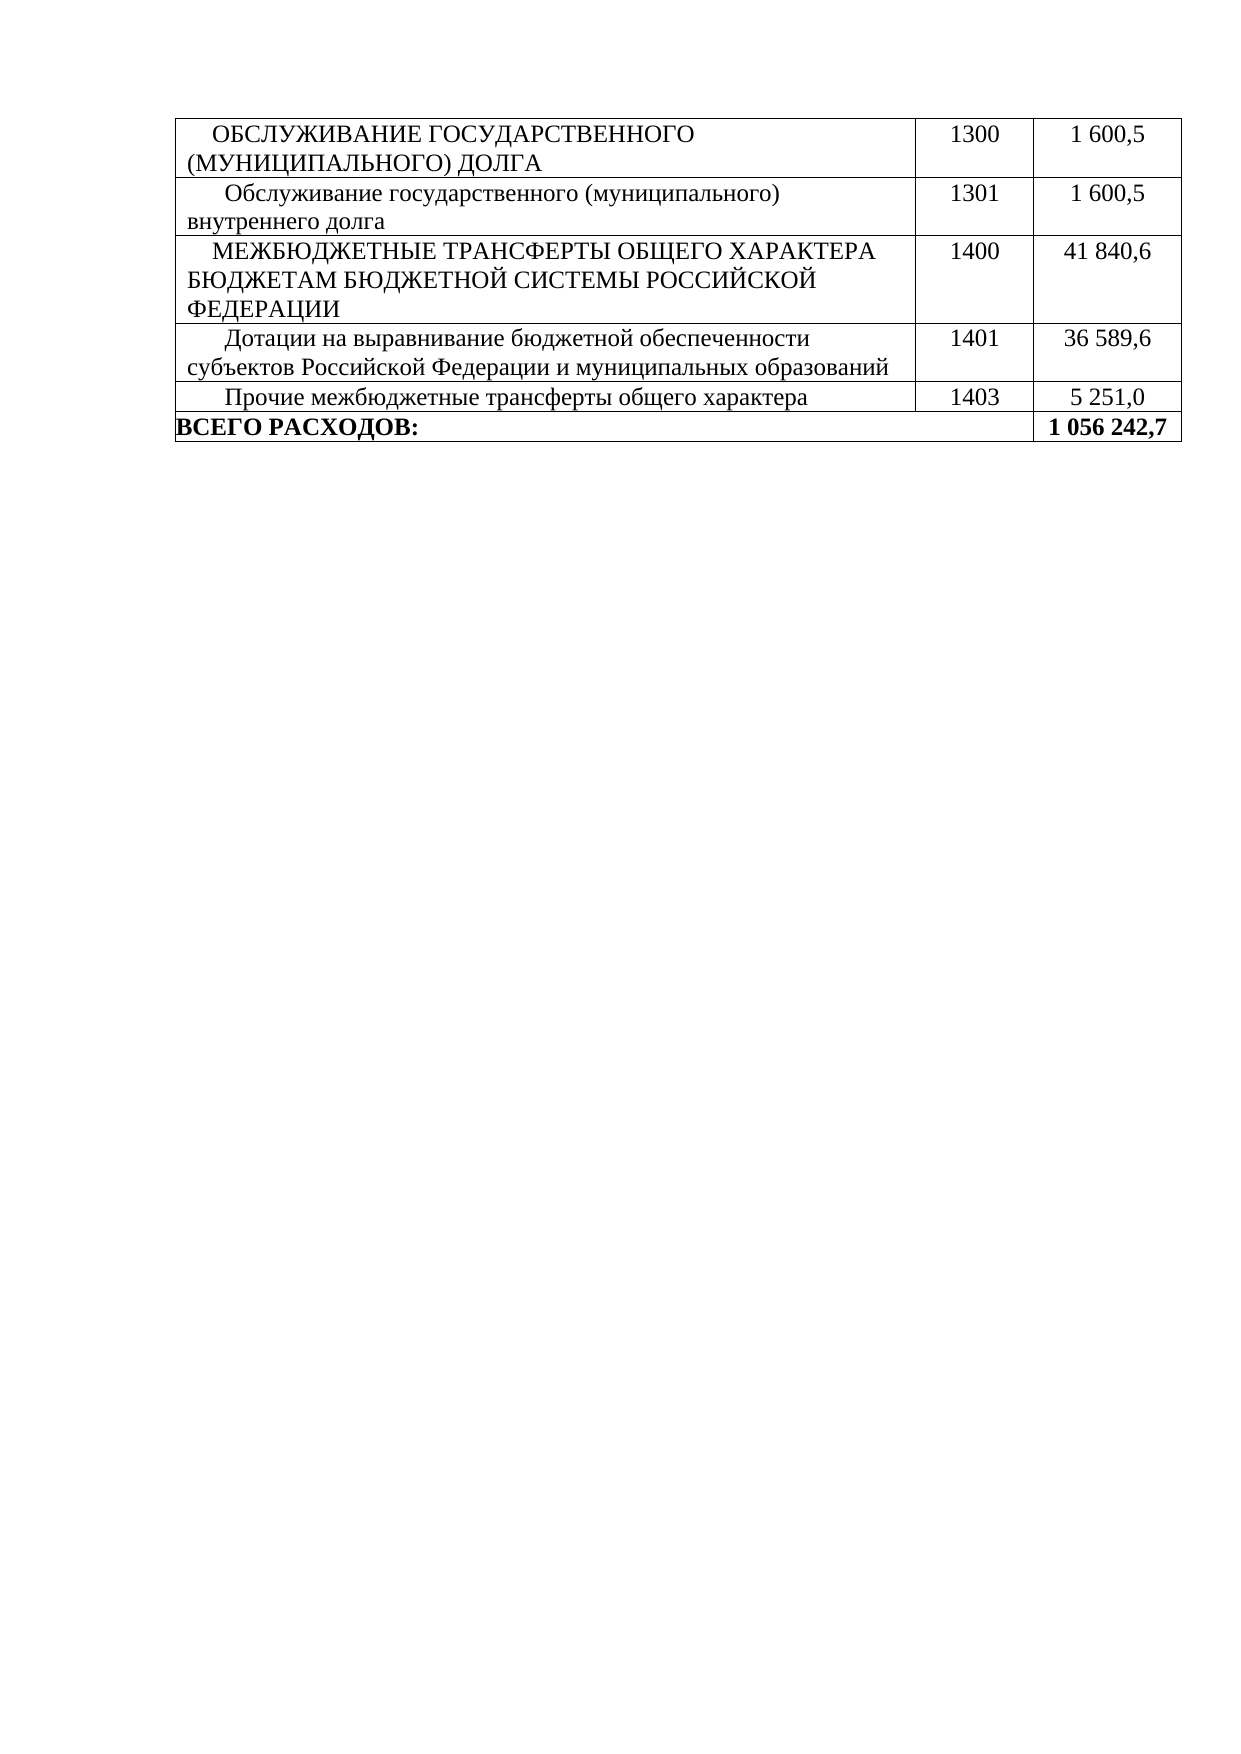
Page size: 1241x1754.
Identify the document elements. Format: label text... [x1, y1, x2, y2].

table_cell 5 251,0 [1034, 382, 1181, 411]
table_cell 41 840,6 [1034, 236, 1181, 322]
table_cell ОБСЛУЖИВАНИЕ ГОСУДАРСТВЕННОГО (МУНИЦИПАЛЬНОГО) ДОЛГА [176, 119, 915, 177]
table_cell Прочие межбюджетные трансферты общего характера [176, 382, 915, 411]
table_cell 1 056 242,7 [1034, 412, 1181, 441]
table_cell ВСЕГО РАСХОДОВ: [176, 412, 1033, 441]
table_cell 1401 [916, 324, 1033, 381]
table_cell МЕЖБЮДЖЕТНЫЕ ТРАНСФЕРТЫ ОБЩЕГО ХАРАКТЕРА БЮДЖЕТАМ БЮДЖЕТНОЙ СИСТЕМЫ РОССИЙСКОЙ ФЕДЕРАЦИИ [176, 236, 915, 322]
table_cell Обслуживание государственного (муниципального) внутреннего долга [176, 178, 915, 235]
table_cell 1300 [916, 119, 1033, 177]
table_cell 1 600,5 [1034, 178, 1181, 235]
table_cell 1403 [916, 382, 1033, 411]
table_cell 1301 [916, 178, 1033, 235]
table_cell 36 589,6 [1034, 324, 1181, 381]
table_cell 1400 [916, 236, 1033, 322]
table_cell Дотации на выравнивание бюджетной обеспеченности субъектов Российской Федерации и муниципальных образований [176, 324, 915, 381]
table_cell 1 600,5 [1034, 119, 1181, 177]
